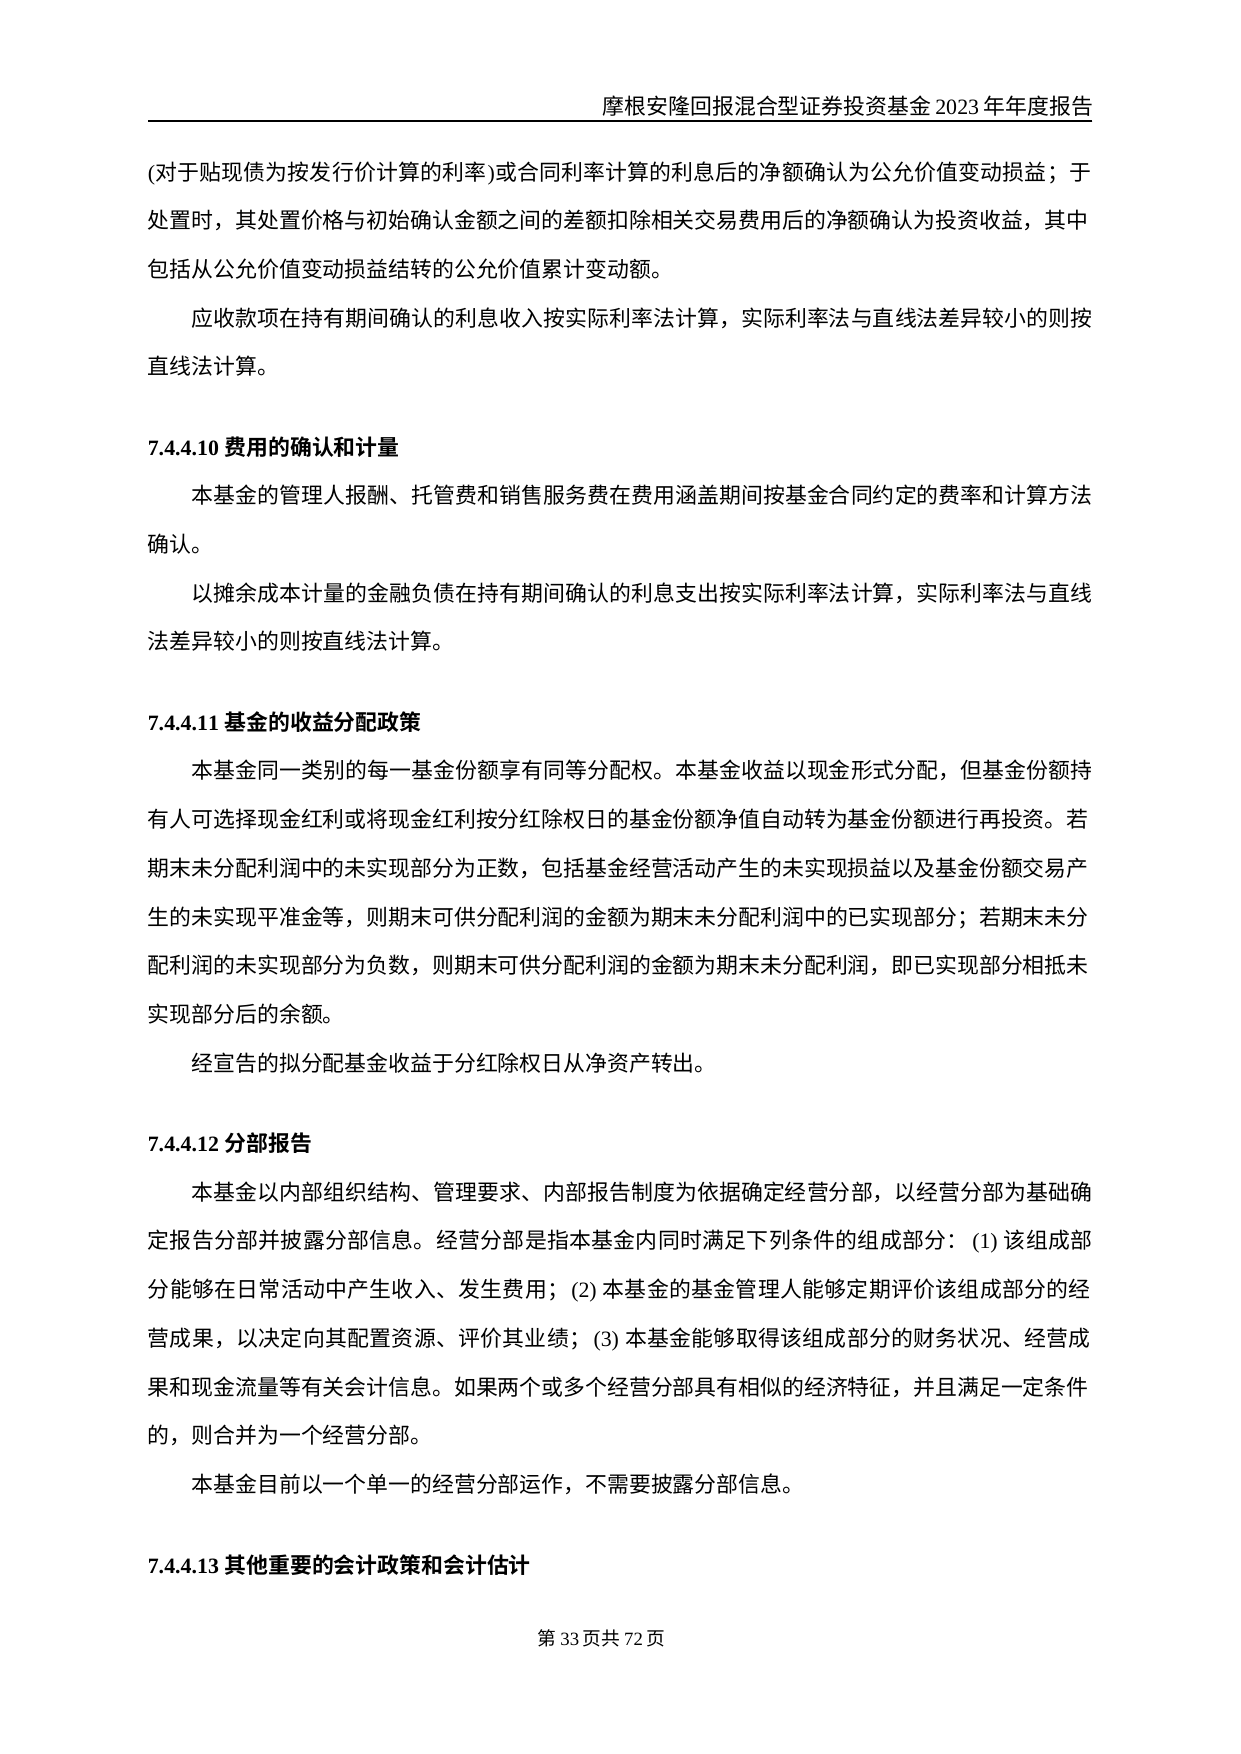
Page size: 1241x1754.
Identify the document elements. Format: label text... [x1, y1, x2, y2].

text 7.4.4.11 基金的收益分配政策 [148, 705, 1092, 737]
text 本基金同一类别的每一基金份额享有同等分配权。本基金收益以现金形式分配，但基金份额持有人可选择现金红利或将现金红利按分红除权日的基金份额净值自动转为基金份额进行再投资。若期末未分配利润中的未实现部分为正数，包括基金经营活动产生的未实现损益以及基金份额交易产生的未实现平准金等，则期末可供分配利润的金额为期末未分配利润中的已实现部分；若期末未分配利润的未实现部分为负数，则期末可供分配利润的金额为期末未分配利润，即已实现部分相抵未实现部分后的余额。 [148, 753, 1092, 1029]
text 应收款项在持有期间确认的利息收入按实际利率法计算，实际利率法与直线法差异较小的则按直线法计算。 [148, 300, 1092, 381]
text 以摊余成本计量的金融负债在持有期间确认的利息支出按实际利率法计算，实际利率法与直线法差异较小的则按直线法计算。 [148, 575, 1092, 656]
text 本基金以内部组织结构、管理要求、内部报告制度为依据确定经营分部，以经营分部为基础确定报告分部并披露分部信息。经营分部是指本基金内同时满足下列条件的组成部分：(1) 该组成部分能够在日常活动中产生收入、发生费用；(2) 本基金的基金管理人能够定期评价该组成部分的经营成果，以决定向其配置资源、评价其业绩；(3) 本基金能够取得该组成部分的财务状况、经营成果和现金流量等有关会计信息。如果两个或多个经营分部具有相似的经济特征，并且满足一定条件的，则合并为一个经营分部。 [148, 1174, 1092, 1451]
text 7.4.4.12 分部报告 [148, 1126, 1092, 1158]
text 本基金目前以一个单一的经营分部运作，不需要披露分部信息。 [148, 1466, 1092, 1499]
text 经宣告的拟分配基金收益于分红除权日从净资产转出。 [148, 1045, 1092, 1078]
text 本基金的管理人报酬、托管费和销售服务费在费用涵盖期间按基金合同约定的费率和计算方法确认。 [148, 478, 1092, 559]
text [148, 154, 1092, 284]
text 7.4.4.10 费用的确认和计量 [148, 430, 1092, 462]
text 7.4.4.13 其他重要的会计政策和会计估计 [148, 1547, 1092, 1580]
